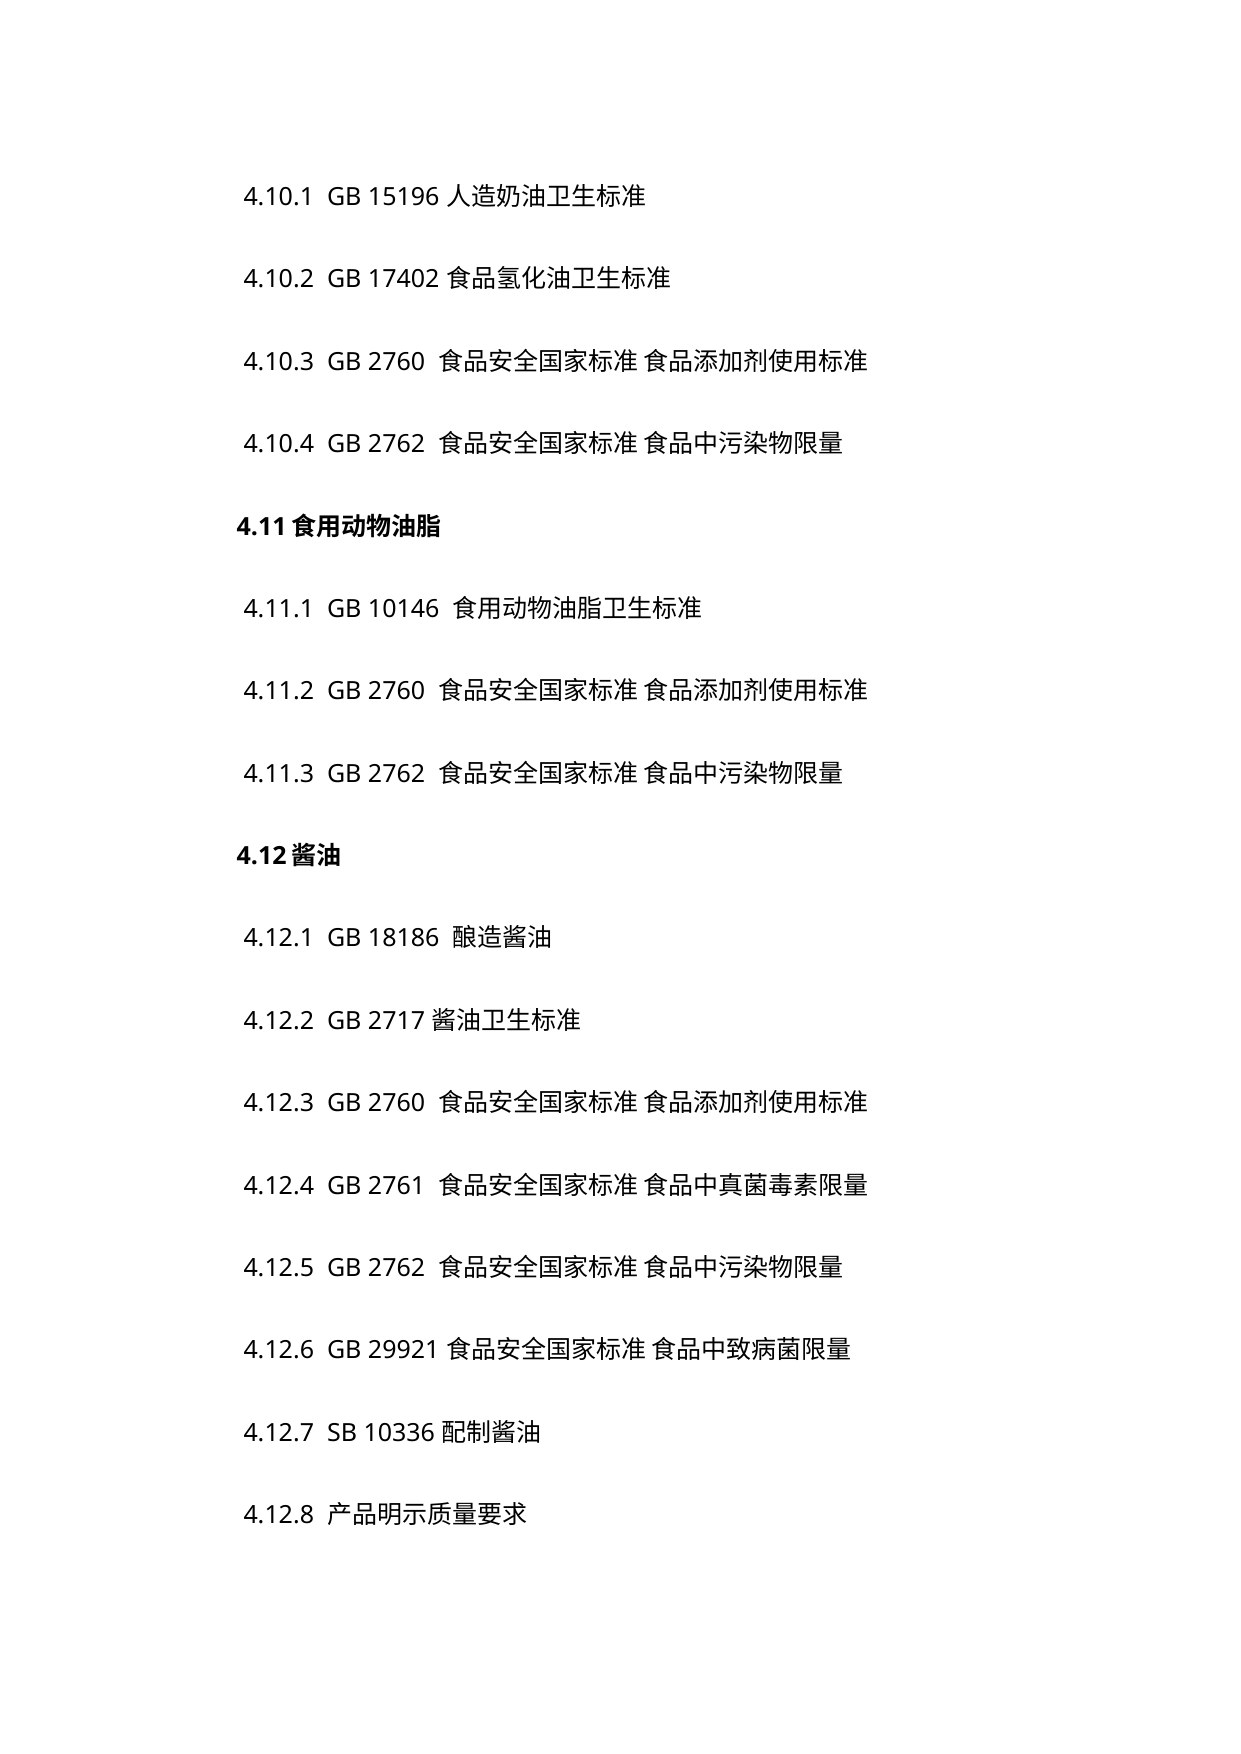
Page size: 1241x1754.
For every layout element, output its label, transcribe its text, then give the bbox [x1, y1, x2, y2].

text 4.10.4 GB 2762 食品安全国家标准 食品中污染物限量 [187, 409, 1085, 474]
text 4.11食用动物油脂 [236, 492, 1085, 557]
text 4.12.2 GB 2717 酱油卫生标准 [187, 986, 1085, 1051]
text 4.10.2 GB 17402 食品氢化油卫生标准 [187, 244, 1085, 309]
text 4.12.7 SB 10336 配制酱油 [187, 1398, 1085, 1463]
text 4.12.1 GB 18186 酿造酱油 [187, 903, 1085, 968]
text 4.10.3 GB 2760 食品安全国家标准 食品添加剂使用标准 [187, 327, 1085, 392]
text 4.11.2 GB 2760 食品安全国家标准 食品添加剂使用标准 [187, 656, 1085, 721]
text 4.11.1 GB 10146 食用动物油脂卫生标准 [187, 574, 1085, 639]
text 4.12.4 GB 2761 食品安全国家标准 食品中真菌毒素限量 [187, 1151, 1085, 1216]
text 4.12酱油 [236, 821, 1085, 886]
text 4.12.5 GB 2762 食品安全国家标准 食品中污染物限量 [187, 1233, 1085, 1298]
text 4.10.1 GB 15196 人造奶油卫生标准 [187, 162, 1085, 227]
text 4.11.3 GB 2762 食品安全国家标准 食品中污染物限量 [187, 739, 1085, 804]
text 4.12.8 产品明示质量要求 [187, 1480, 1085, 1545]
text 4.12.6 GB 29921 食品安全国家标准 食品中致病菌限量 [187, 1316, 1085, 1381]
text 4.12.3 GB 2760 食品安全国家标准 食品添加剂使用标准 [187, 1068, 1085, 1133]
